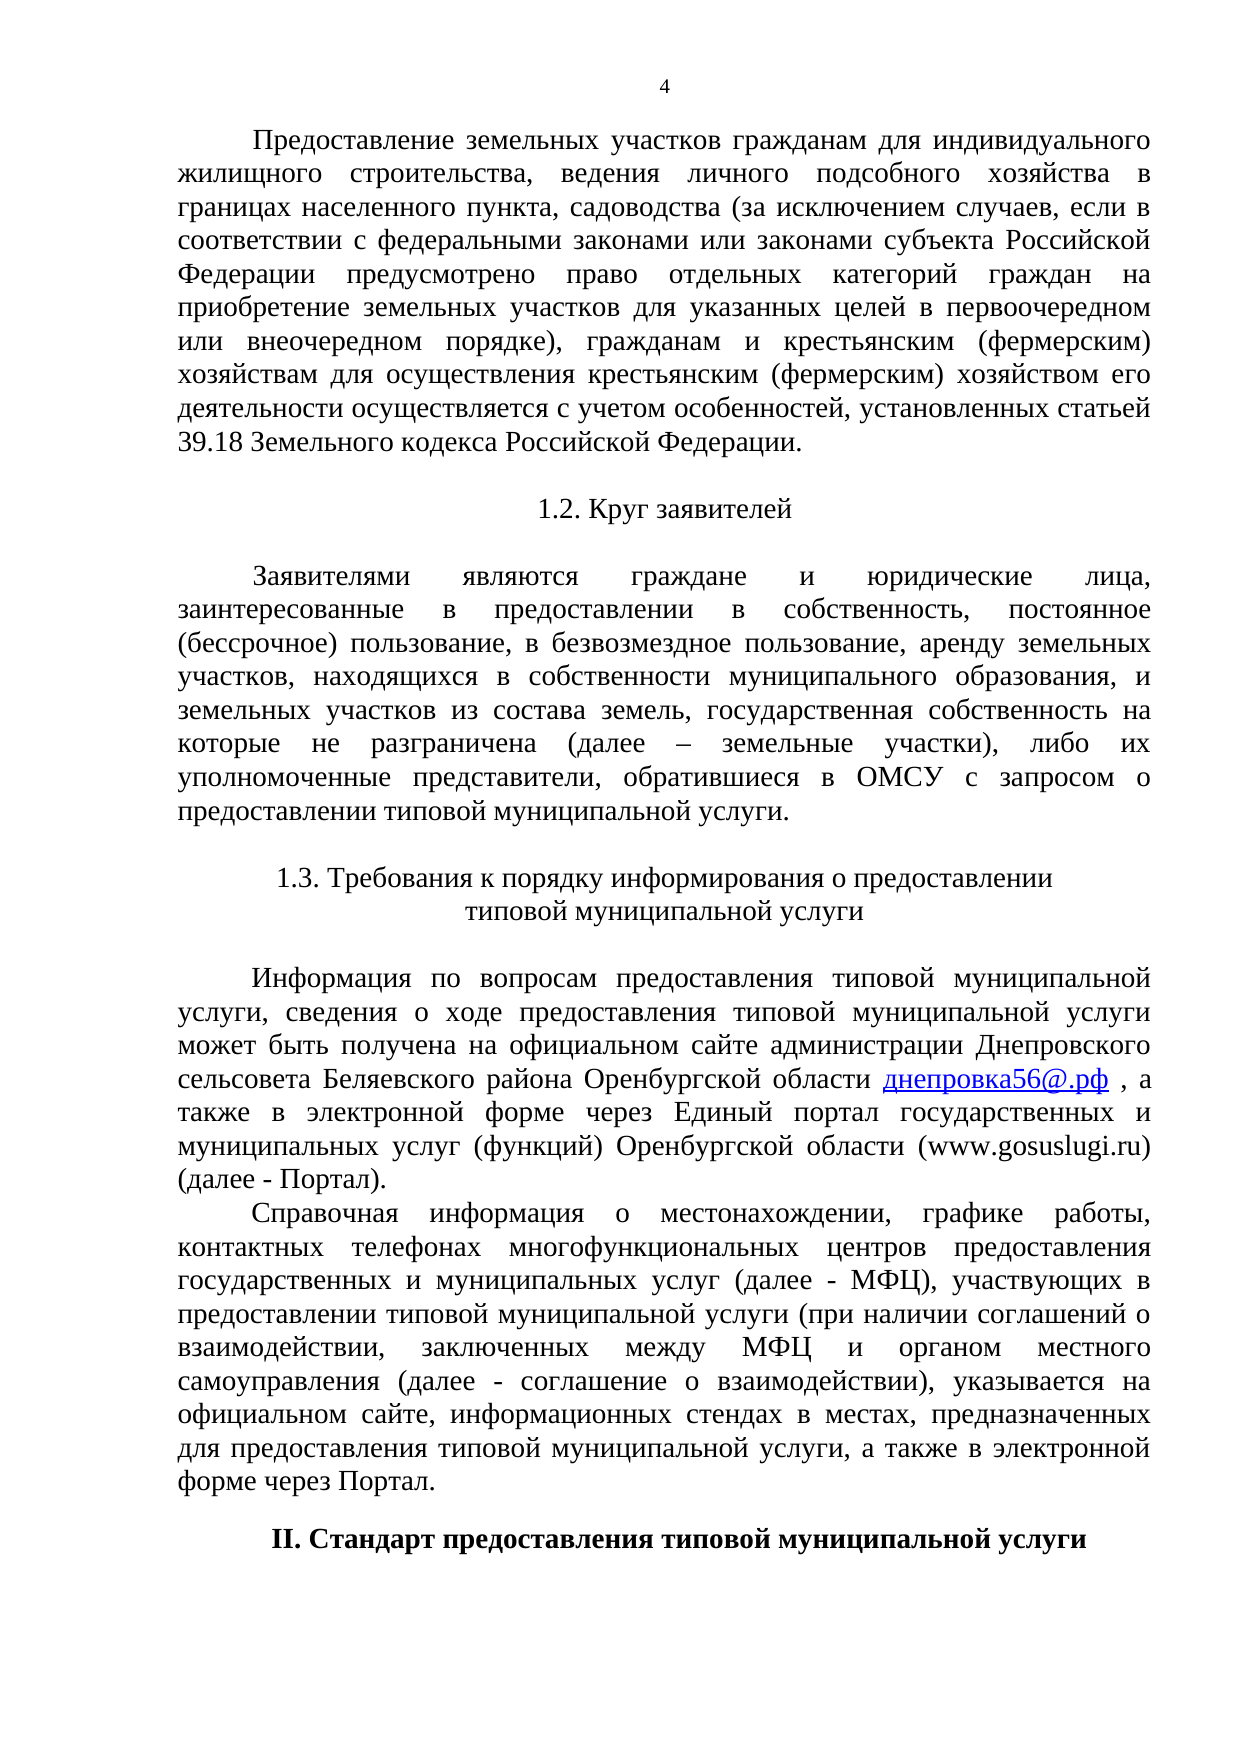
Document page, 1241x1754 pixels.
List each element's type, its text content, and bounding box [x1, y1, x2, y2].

text Заявителями являются граждане и юридические лица, заинтересованные в предоставлении в собственность, постоянное (бессрочное) пользование, в безвозмездное пользование, аренду земельных участков, находящихся в собственности муниципального образования, и земельных участков из состава земель, государственная собственность на которые не разграничена (далее – земельные участки), либо их уполномоченные представители, обратившиеся в ОМСУ с запросом о предоставлении типовой муниципальной услуги. [177, 558, 1152, 826]
text Справочная информация о местонахождении, графике работы, контактных телефонах многофункциональных центров предоставления государственных и муниципальных услуг (далее - МФЦ), участвующих в предоставлении типовой муниципальной услуги (при наличии соглашений о взаимодействии, заключенных между МФЦ и органом местного самоуправления (далее - соглашение о взаимодействии), указывается на официальном сайте, информационных стендах в местах, предназначенных для предоставления типовой муниципальной услуги, а также в электронной форме через Портал. [177, 1195, 1152, 1497]
text II. Стандарт предоставления типовой муниципальной услуги [177, 1521, 1181, 1555]
text 1.3. Требования к порядку информирования о предоставлении [177, 860, 1152, 893]
text Предоставление земельных участков гражданам для индивидуального жилищного строительства, ведения личного подсобного хозяйства в границах населенного пункта, садоводства (за исключением случаев, если в соответствии с федеральными законами или законами субъекта Российской Федерации предусмотрено право отдельных категорий граждан на приобретение земельных участков для указанных целей в первоочередном или внеочередном порядке), гражданам и крестьянским (фермерским) хозяйствам для осуществления крестьянским (фермерским) хозяйством его деятельности осуществляется с учетом особенностей, установленных статьей 39.18 Земельного кодекса Российской Федерации. [177, 122, 1152, 457]
text типовой муниципальной услуги [177, 893, 1152, 927]
text Информация по вопросам предоставления типовой муниципальной услуги, сведения о ходе предоставления типовой муниципальной услуги может быть получена на официальном сайте администрации Днепровского сельсовета Беляевского района Оренбургской области днепровка56@.рф , а также в электронной форме через Единый портал государственных и муниципальных услуг (функций) Оренбургской области (www.gosuslugi.ru) (далее - Портал). [177, 960, 1152, 1195]
text 1.2. Круг заявителей [177, 491, 1152, 524]
